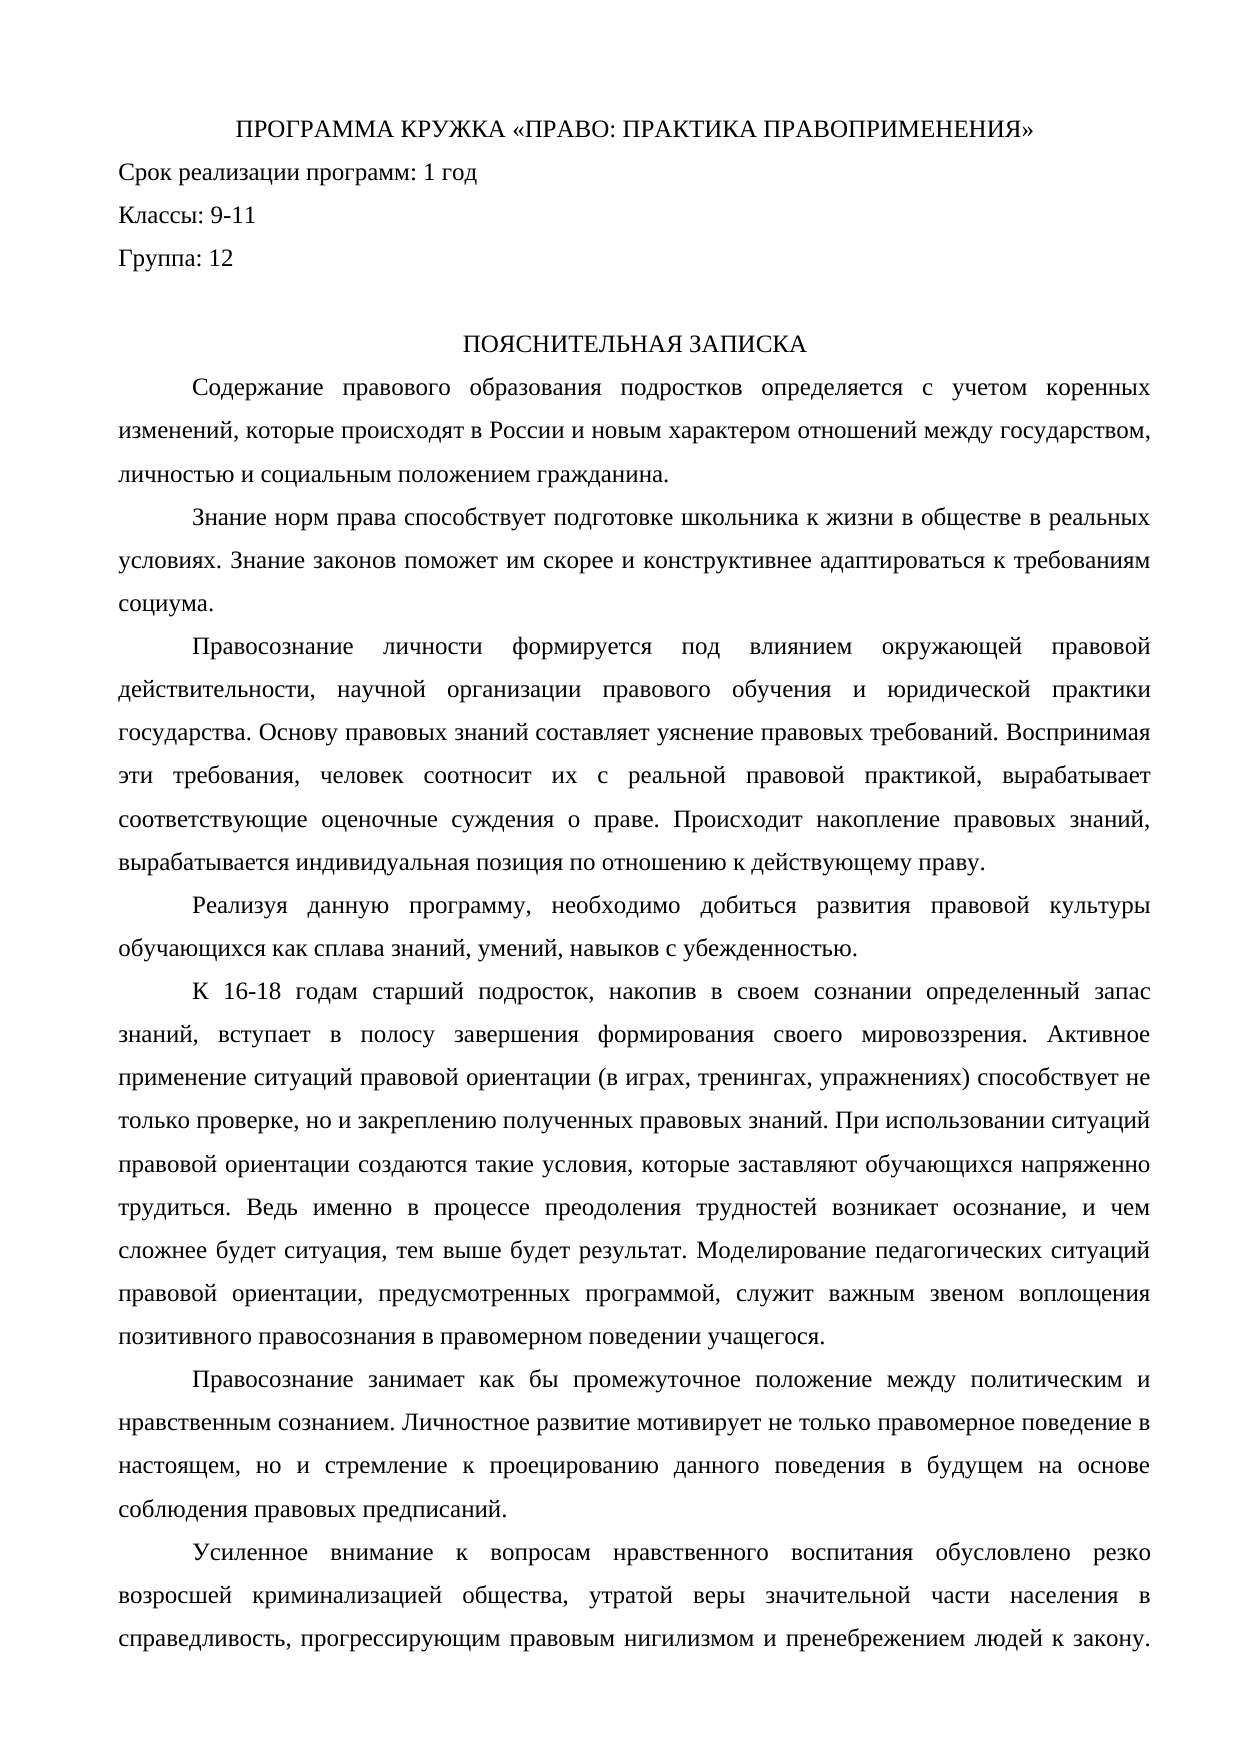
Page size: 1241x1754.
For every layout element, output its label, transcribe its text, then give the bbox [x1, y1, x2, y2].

text К 16-18 годам старший подросток, накопив в своем сознании определенный запас знаний, вступает в полосу завершения формирования своего мировоззрения. Активное применение ситуаций правовой ориентации (в играх, тренингах, упражнениях) способствует не только проверке, но и закреплению полученных правовых знаний. При использовании ситуаций правовой ориентации создаются такие условия, которые заставляют обучающихся напряженно трудиться. Ведь именно в процессе преодоления трудностей возникает осознание, и чем сложнее будет ситуация, тем выше будет результат. Моделирование педагогических ситуаций правовой ориентации, предусмотренных программой, служит важным звеном воплощения позитивного правосознания в правомерном поведении учащегося. [118, 976, 1152, 1350]
text Реализуя данную программу, необходимо добиться развития правовой культуры обучающихся как сплава знаний, умений, навыков с убежденностью. [118, 890, 1152, 962]
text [118, 1537, 1152, 1652]
text Содержание правового образования подростков определяется с учетом коренных изменений, которые происходят в России и новым характером отношений между государством, личностью и социальным положением гражданина. [118, 372, 1152, 487]
text ПРОГРАММА КРУЖКА «ПРАВО: ПРАКТИКА ПРАВОПРИМЕНЕНИЯ» [118, 114, 1152, 142]
text Правосознание занимает как бы промежуточное положение между политическим и нравственным сознанием. Личностное развитие мотивирует не только правомерное поведение в настоящем, но и стремление к проецированию данного поведения в будущем на основе соблюдения правовых предписаний. [118, 1364, 1152, 1522]
text ПОЯСНИТЕЛЬНАЯ ЗАПИСКА [118, 329, 1152, 358]
text Знание норм права способствует подготовке школьника к жизни в обществе в реальных условиях. Знание законов поможет им скорее и конструктивнее адаптироваться к требованиям социума. [118, 502, 1152, 617]
text Группа: 12 [118, 243, 1152, 272]
text Классы: 9-11 [118, 200, 1152, 229]
text Срок реализации программ: 1 год [118, 157, 1152, 186]
text Правосознание личности формируется под влиянием окружающей правовой действительности, научной организации правового обучения и юридической практики государства. Основу правовых знаний составляет уяснение правовых требований. Воспринимая эти требования, человек соотносит их с реальной правовой практикой, вырабатывает соответствующие оценочные суждения о праве. Происходит накопление правовых знаний, вырабатывается индивидуальная позиция по отношению к действующему праву. [118, 631, 1152, 876]
